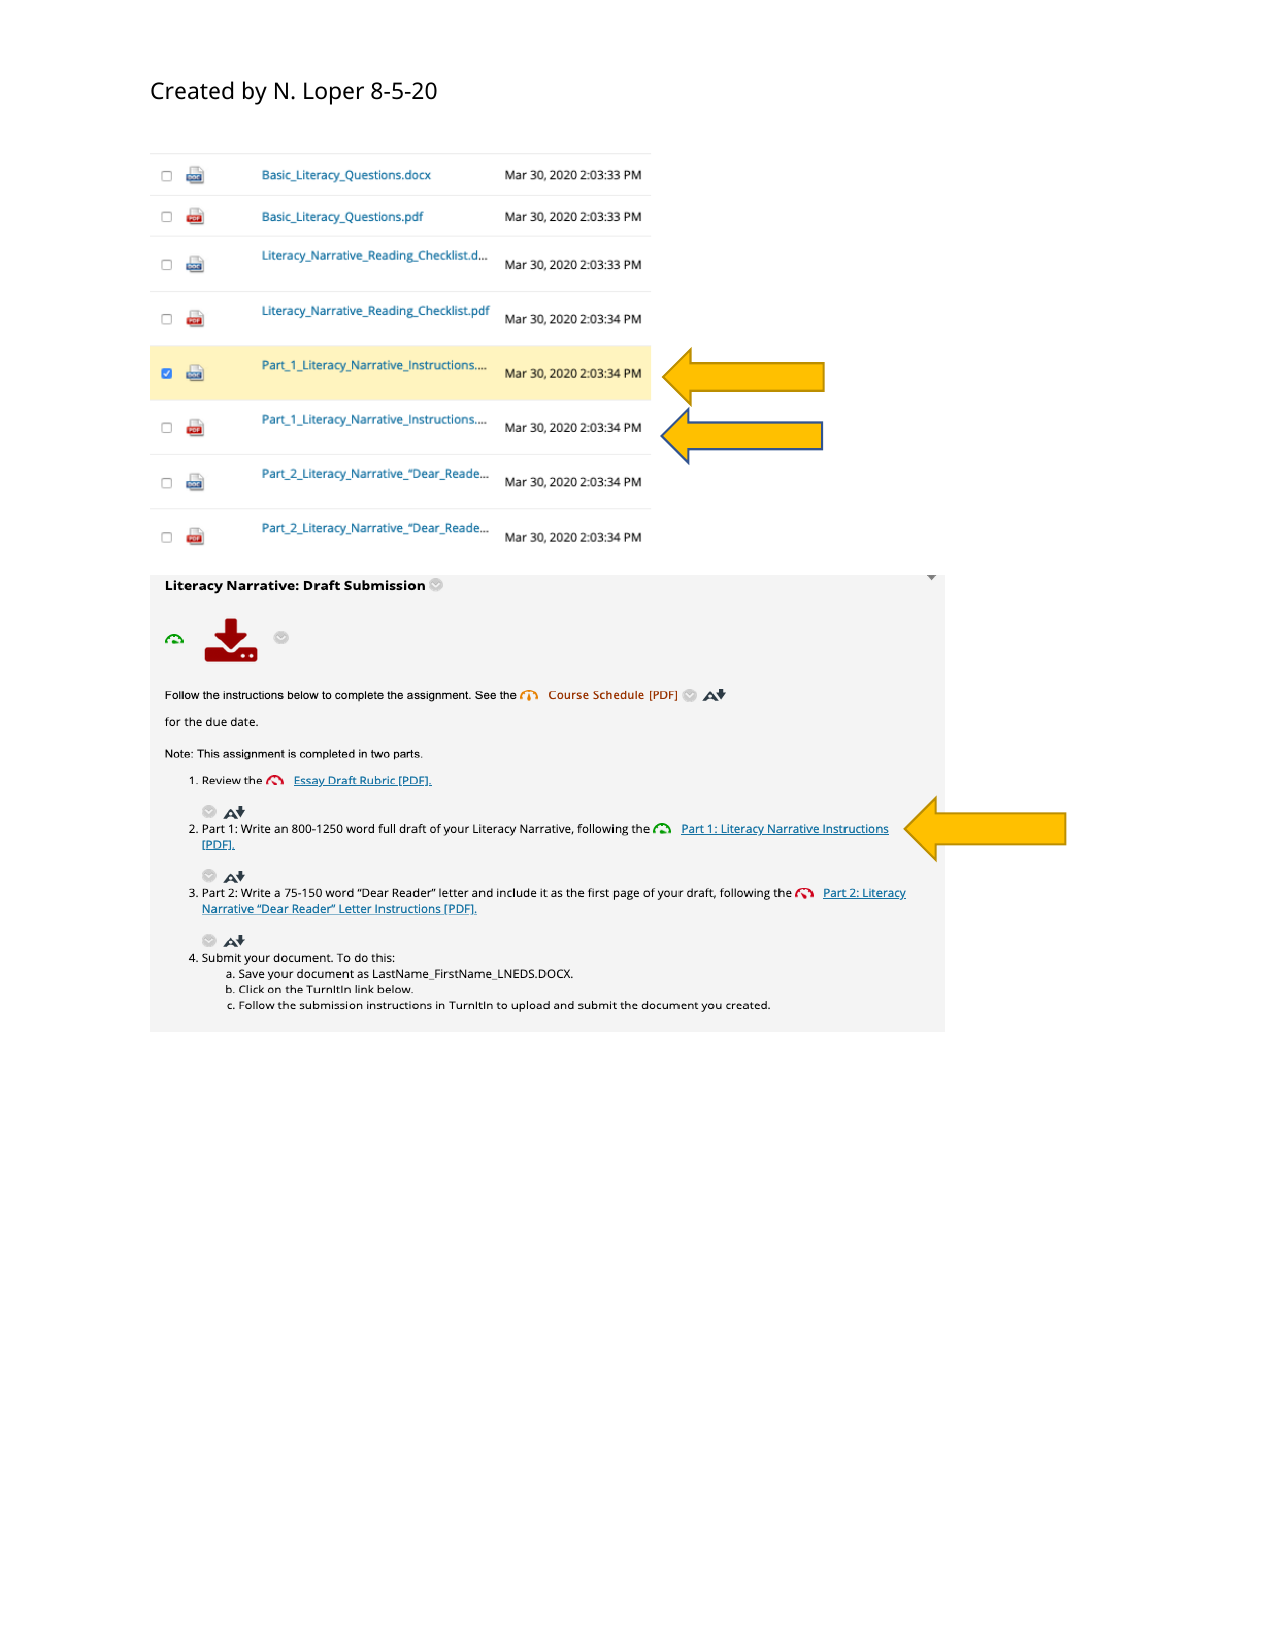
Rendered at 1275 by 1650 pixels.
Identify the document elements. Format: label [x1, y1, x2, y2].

picture [150, 575, 945, 1032]
picture [150, 150, 652, 550]
